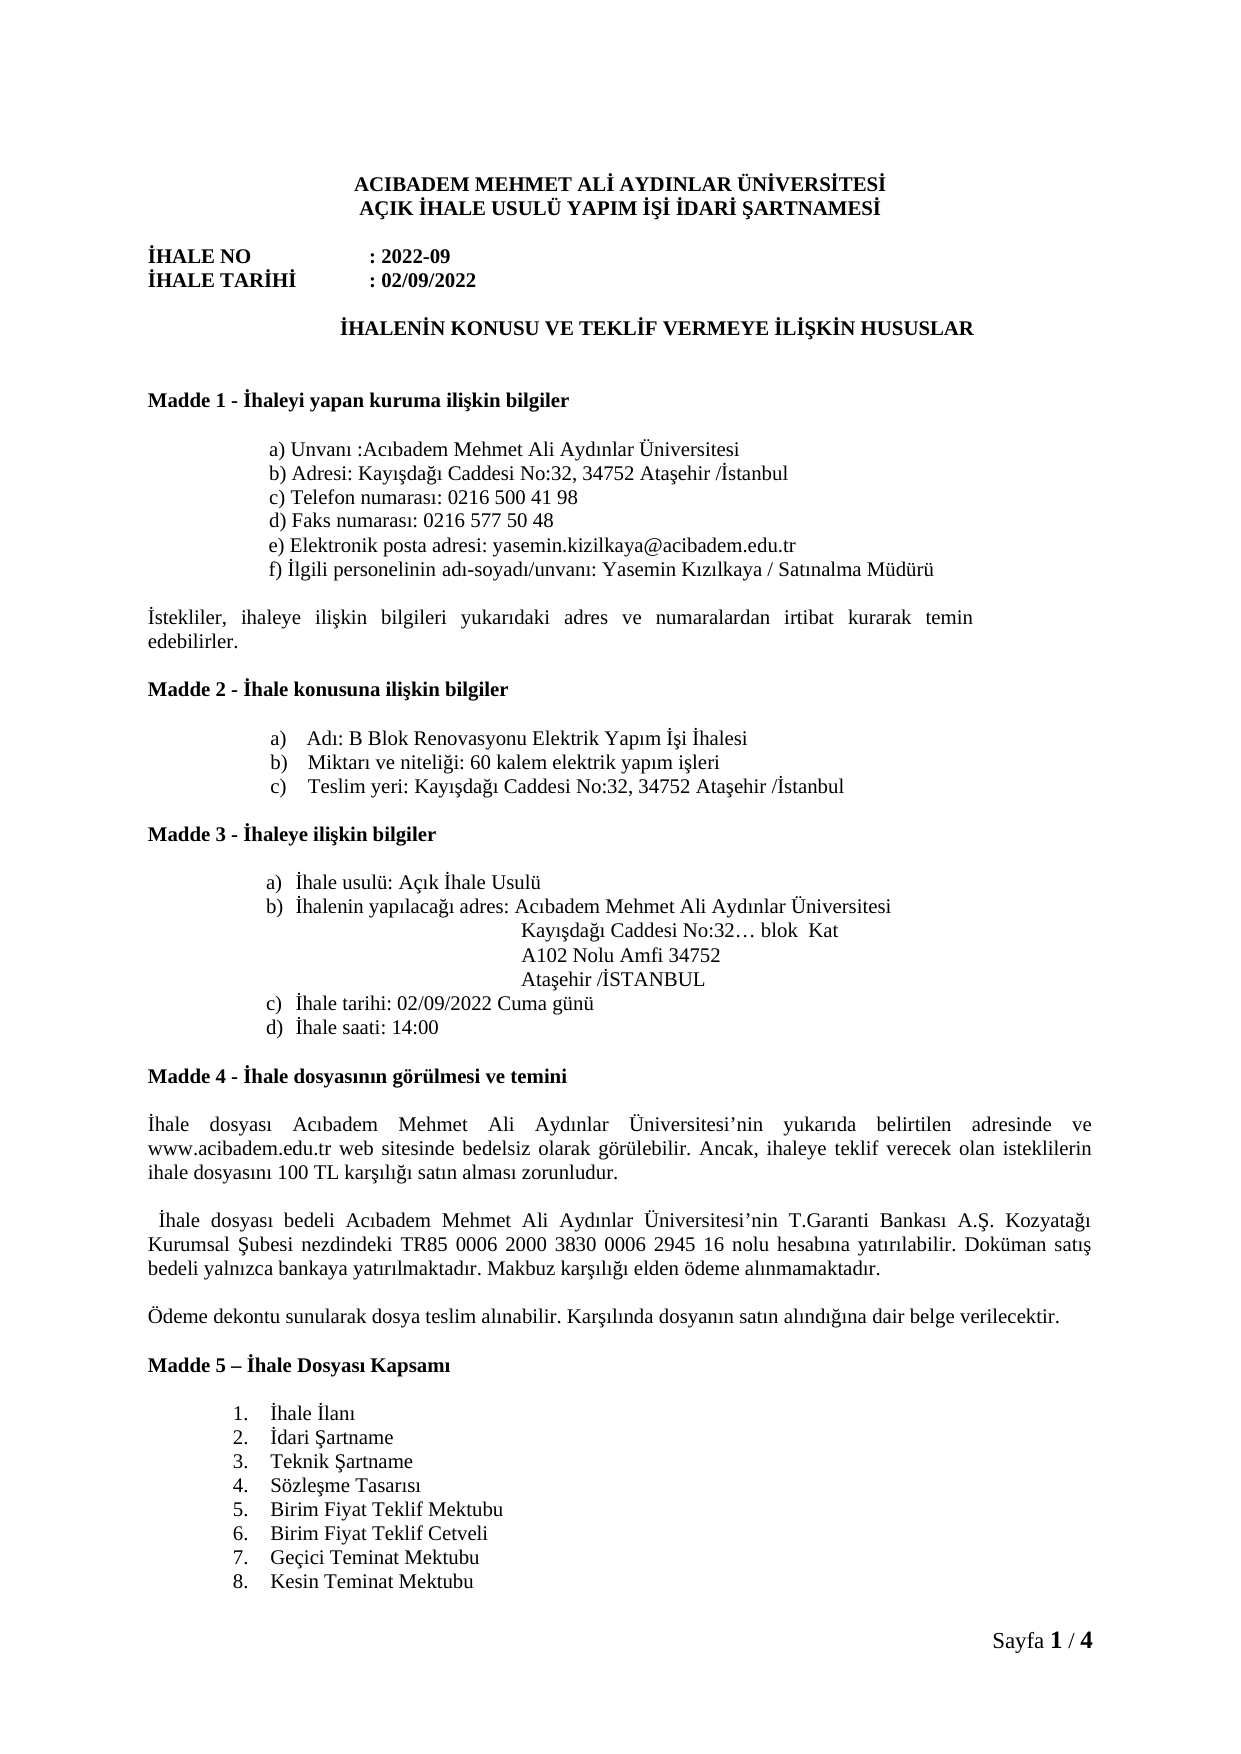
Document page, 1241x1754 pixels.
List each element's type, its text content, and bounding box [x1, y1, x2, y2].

subtitle Madde 1 - İhaleyi yapan kuruma ilişkin bilgiler [148, 388, 974, 412]
text d) Faks numarası: 0216 577 50 48 [269, 509, 974, 533]
subtitle İdari Şartname [233, 1425, 974, 1449]
subtitle Madde 4 - İhale dosyasının görülmesi ve temini [148, 1064, 974, 1088]
list İhale saati: 14:00 [260, 1015, 974, 1039]
text İHALE NO : 2022-09 [148, 244, 1093, 268]
text İHALE TARİHİ : 02/09/2022 [148, 268, 1093, 292]
list Teslim yeri: Kayışdağı Caddesi No:32, 34752 Ataşehir /İstanbul [270, 774, 974, 798]
text AÇIK İHALE USULÜ YAPIM İŞİ İDARİ ŞARTNAMESİ [148, 196, 1093, 220]
list Kayışdağı Caddesi No:32… blok Kat [266, 918, 974, 942]
text Ödeme dekontu sunularak dosya teslim alınabilir. Karşılında dosyanın satın alındığına dair belge verilecektir. [148, 1304, 1093, 1328]
list İhale usulü: Açık İhale Usulü [260, 870, 974, 894]
text f) İlgili personelinin adı-soyadı/unvanı: Yasemin Kızılkaya / Satınalma Müdürü [268, 557, 974, 581]
subtitle Kesin Teminat Mektubu [233, 1569, 974, 1593]
list İhalenin yapılacağı adres: Acıbadem Mehmet Ali Aydınlar Üniversitesi [260, 894, 974, 918]
list Adı: B Blok Renovasyonu Elektrik Yapım İşi İhalesi [270, 726, 974, 749]
subtitle Birim Fiyat Teklif Mektubu [233, 1497, 974, 1521]
text İhale dosyası bedeli Acıbadem Mehmet Ali Aydınlar Üniversitesi’nin T.Garanti Bankası A.Ş. Kozyatağı Kurumsal Şubesi nezdindeki TR85 0006 2000 3830 0006 2945 16 nolu hesabına yatırılabilir. Doküman satış bedeli yalnızca bankaya yatırılmaktadır. Makbuz karşılığı elden ödeme alınmamaktadır. [148, 1208, 1093, 1280]
subtitle Geçici Teminat Mektubu [233, 1545, 974, 1569]
text İHALENİN KONUSU VE TEKLİF VERMEYE İLİŞKİN HUSUSLAR [148, 316, 1093, 340]
text c) Telefon numarası: 0216 500 41 98 [269, 485, 974, 509]
subtitle Madde 2 - İhale konusuna ilişkin bilgiler [148, 677, 974, 701]
list Miktarı ve niteliği: 60 kalem elektrik yapım işleri [270, 749, 974, 774]
text İstekliler, ihaleye ilişkin bilgileri yukarıdaki adres ve numaralardan irtibat kurarak temin edebilirler. [148, 605, 974, 653]
subtitle Sözleşme Tasarısı [233, 1473, 974, 1497]
text İhale dosyası Acıbadem Mehmet Ali Aydınlar Üniversitesi’nin yukarıda belirtilen adresinde ve www.acibadem.edu.tr web sitesinde bedelsiz olarak görülebilir. Ancak, ihaleye teklif verecek olan isteklilerin ihale dosyasını 100 TL karşılığı satın alması zorunludur. [148, 1112, 1093, 1184]
text b) Adresi: Kayışdağı Caddesi No:32, 34752 Ataşehir /İstanbul [269, 461, 974, 484]
text ACIBADEM MEHMET ALİ AYDINLAR ÜNİVERSİTESİ [148, 172, 1093, 196]
text e) Elektronik posta adresi: yasemin.kizilkaya@acibadem.edu.tr [268, 533, 974, 557]
list A102 Nolu Amfi 34752 [266, 943, 974, 967]
subtitle İhale İlanı [233, 1401, 974, 1425]
subtitle Teknik Şartname [233, 1449, 974, 1473]
list Ataşehir /İSTANBUL [266, 967, 974, 991]
text a) Unvanı :Acıbadem Mehmet Ali Aydınlar Üniversitesi [269, 436, 974, 461]
subtitle Birim Fiyat Teklif Cetveli [233, 1521, 974, 1545]
list İhale tarihi: 02/09/2022 Cuma günü [260, 991, 974, 1015]
subtitle Madde 5 – İhale Dosyası Kapsamı [148, 1352, 974, 1377]
subtitle Madde 3 - İhaleye ilişkin bilgiler [148, 822, 974, 846]
